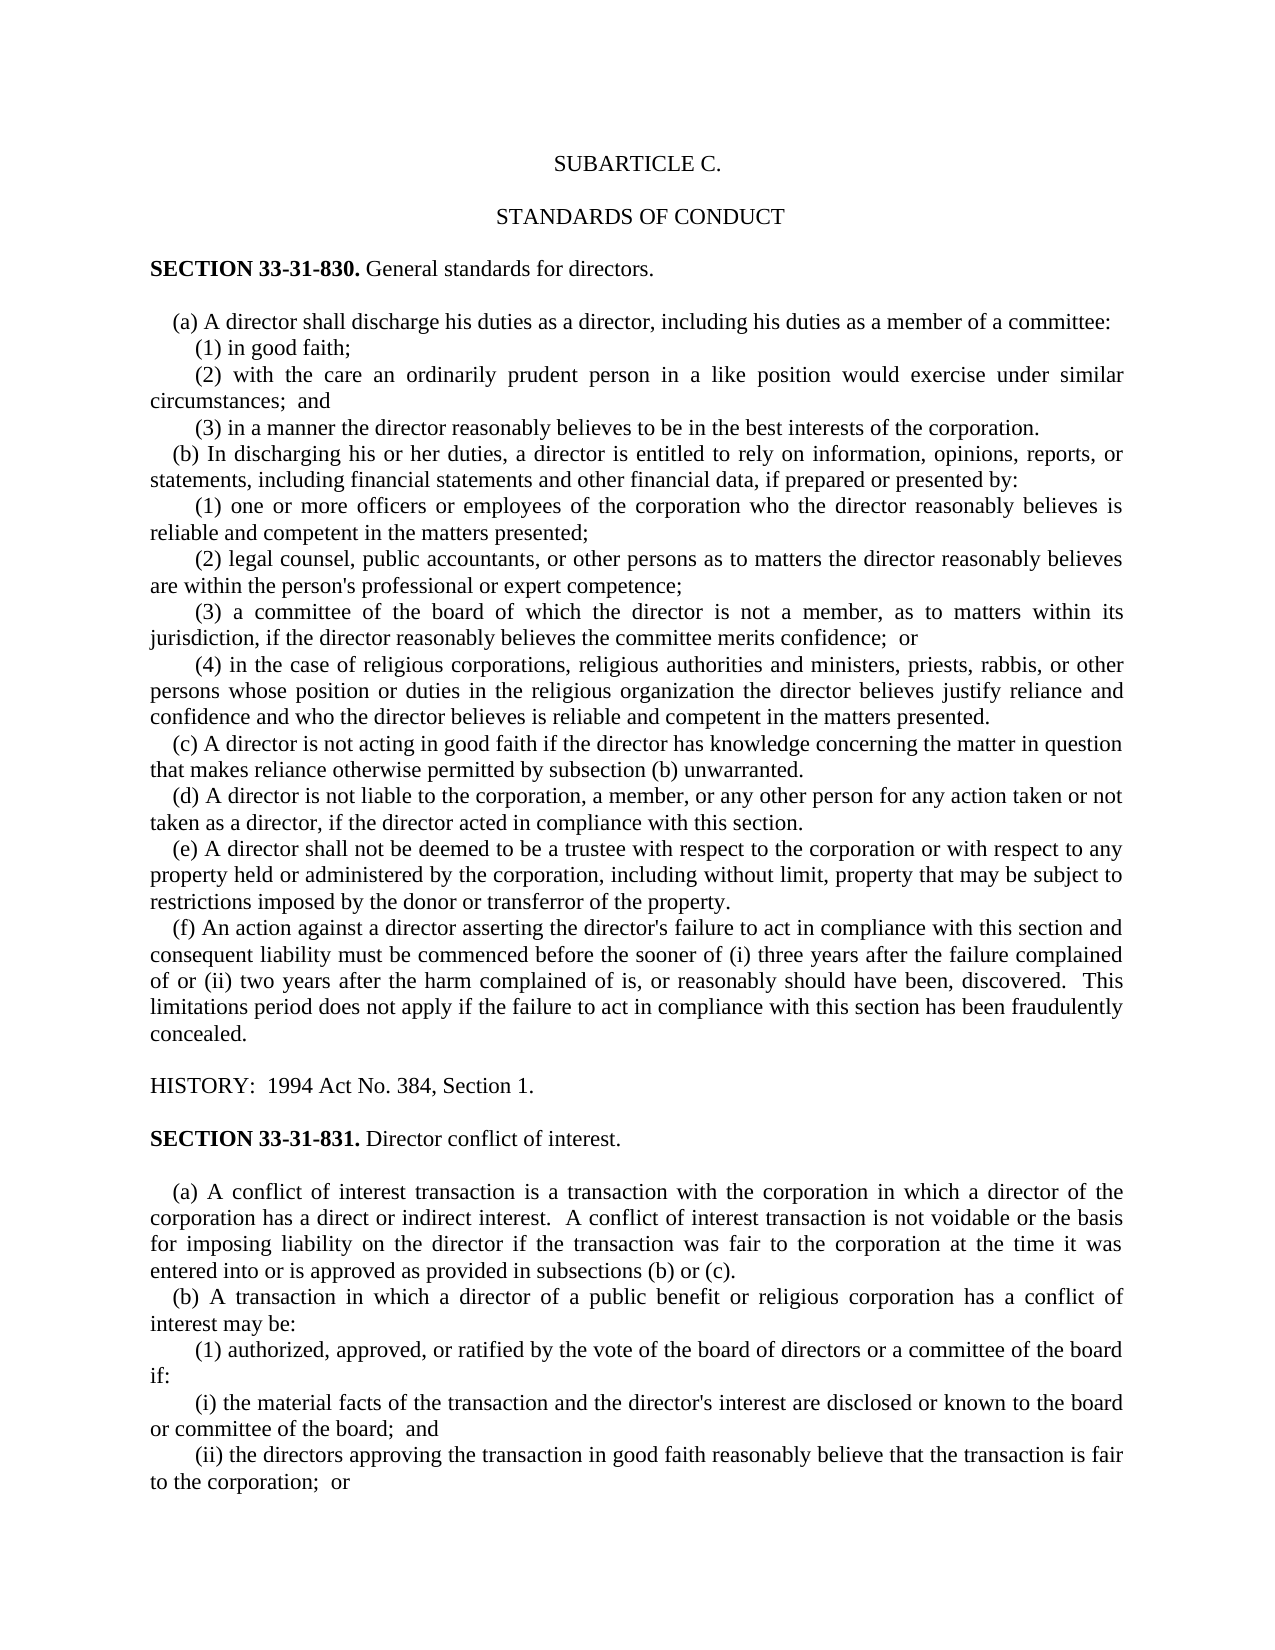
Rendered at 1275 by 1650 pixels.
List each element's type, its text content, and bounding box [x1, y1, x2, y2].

text (i) the material facts of the transaction and the director's interest are disclosed or known to the board or committee of the board; and [150, 1389, 1125, 1441]
text STANDARDS OF CONDUCT [150, 203, 1125, 229]
text (c) A director is not acting in good faith if the director has knowledge concerning the matter in question that makes reliance otherwise permitted by subsection (b) unwarranted. [150, 730, 1125, 782]
text (ii) the directors approving the transaction in good faith reasonably believe that the transaction is fair to the corporation; or [150, 1441, 1125, 1494]
text (1) authorized, approved, or ratified by the vote of the board of directors or a committee of the board if: [150, 1336, 1125, 1389]
text (e) A director shall not be deemed to be a trustee with respect to the corporation or with respect to any property held or administered by the corporation, including without limit, property that may be subject to restrictions imposed by the donor or transferror of the property. [150, 835, 1125, 914]
text (f) An action against a director asserting the director's failure to act in compliance with this section and consequent liability must be commenced before the sooner of (i) three years after the failure complained of or (ii) two years after the harm complained of is, or reasonably should have been, discovered. This limitations period does not apply if the failure to act in compliance with this section has been fraudulently concealed. [150, 914, 1125, 1046]
text (1) in good faith; [150, 334, 1125, 361]
text HISTORY: 1994 Act No. 384, Section 1. [150, 1072, 1125, 1099]
text SECTION 33-31-830. General standards for directors. [150, 255, 1125, 282]
text (b) A transaction in which a director of a public benefit or religious corporation has a conflict of interest may be: [150, 1283, 1125, 1336]
text (2) legal counsel, public accountants, or other persons as to matters the director reasonably believes are within the person's professional or expert competence; [150, 545, 1125, 598]
text (3) a committee of the board of which the director is not a member, as to matters within its jurisdiction, if the director reasonably believes the committee merits confidence; or [150, 598, 1125, 651]
text (b) In discharging his or her duties, a director is entitled to rely on information, opinions, reports, or statements, including financial statements and other financial data, if prepared or presented by: [150, 440, 1125, 493]
text (1) one or more officers or employees of the corporation who the director reasonably believes is reliable and competent in the matters presented; [150, 493, 1125, 545]
text (4) in the case of religious corporations, religious authorities and ministers, priests, rabbis, or other persons whose position or duties in the religious organization the director believes justify reliance and confidence and who the director believes is reliable and competent in the matters presented. [150, 651, 1125, 730]
text (a) A director shall discharge his duties as a director, including his duties as a member of a committee: [150, 308, 1125, 334]
text (a) A conflict of interest transaction is a transaction with the corporation in which a director of the corporation has a direct or indirect interest. A conflict of interest transaction is not voidable or the basis for imposing liability on the director if the transaction was fair to the corporation at the time it was entered into or is approved as provided in subsections (b) or (c). [150, 1178, 1125, 1283]
text (d) A director is not liable to the corporation, a member, or any other person for any action taken or not taken as a director, if the director acted in compliance with this section. [150, 782, 1125, 835]
text SUBARTICLE C. [150, 150, 1125, 176]
text SECTION 33-31-831. Director conflict of interest. [150, 1125, 1125, 1151]
text (3) in a manner the director reasonably believes to be in the best interests of the corporation. [150, 413, 1125, 440]
text (2) with the care an ordinarily prudent person in a like position would exercise under similar circumstances; and [150, 361, 1125, 413]
